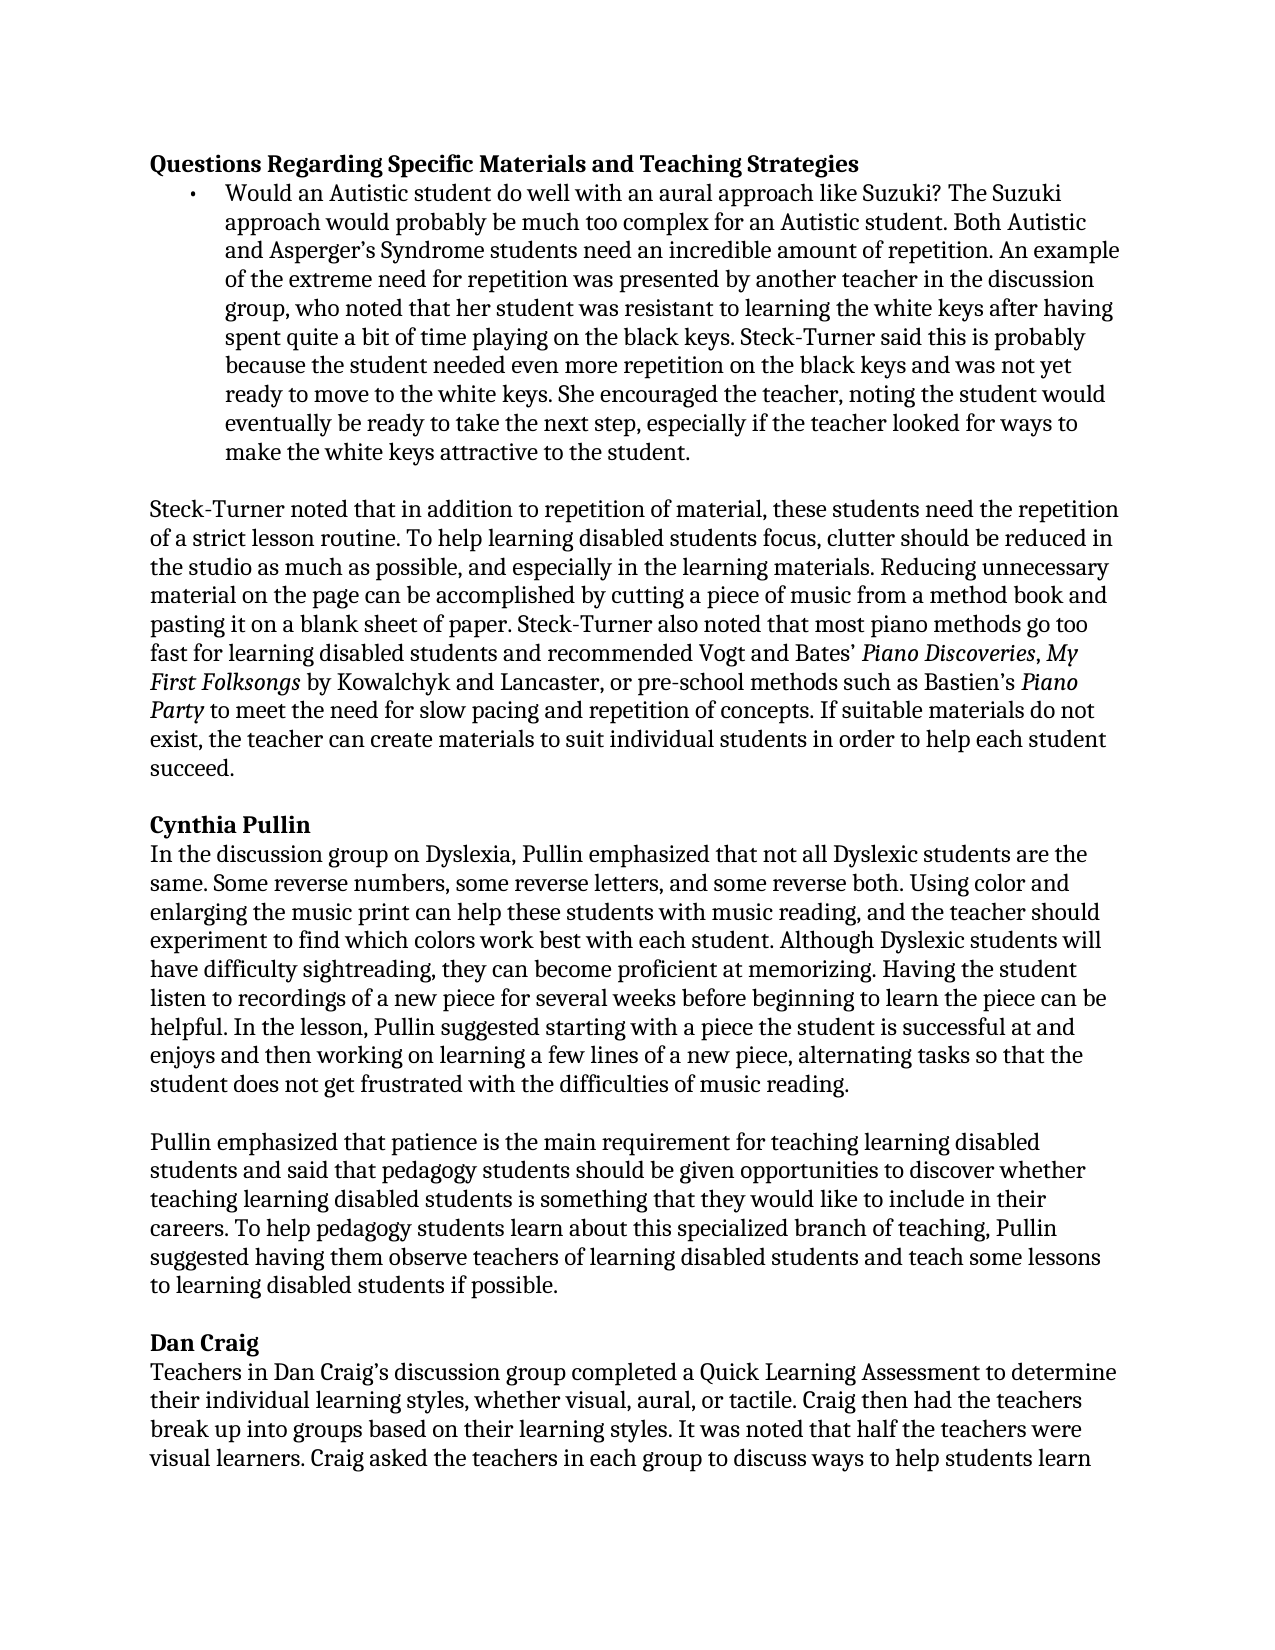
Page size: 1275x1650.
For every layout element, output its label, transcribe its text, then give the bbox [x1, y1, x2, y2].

text Pullin emphasized that patience is the main requirement for teaching learning disabled students and said that pedagogy students should be given opportunities to discover whether teaching learning disabled students is something that they would like to include in their careers. To help pedagogy students learn about this specialized branch of teaching, Pullin suggested having them observe teachers of learning disabled students and teach some lessons to learning disabled students if possible. [150, 1127, 1125, 1300]
text Cynthia Pullin [150, 811, 1125, 840]
text Dan Craig [150, 1329, 1125, 1357]
text Steck-Turner noted that in addition to repetition of material, these students need the repetition of a strict lesson routine. To help learning disabled students focus, clutter should be reduced in the studio as much as possible, and especially in the learning materials. Reducing unnecessary material on the page can be accomplished by cutting a piece of music from a method book and pasting it on a blank sheet of paper. Steck-Turner also noted that most piano methods go too fast for learning disabled students and recommended Vogt and Bates’ Piano Discoveries, My First Folksongs by Kowalchyk and Lancaster, or pre-school methods such as Bastien’s Piano Party to meet the need for slow pacing and repetition of concepts. If suitable materials do not exist, the teacher can create materials to suit individual students in order to help each student succeed. [150, 495, 1125, 782]
text In the discussion group on Dyslexia, Pullin emphasized that not all Dyslexic students are the same. Some reverse numbers, some reverse letters, and some reverse both. Using color and enlarging the music print can help these students with music reading, and the teacher should experiment to find which colors work best with each student. Although Dyslexic students will have difficulty sightreading, they can become proficient at memorizing. Having the student listen to recordings of a new piece for several weeks before beginning to learn the piece can be helpful. In the lesson, Pullin suggested starting with a piece the student is successful at and enjoys and then working on learning a few lines of a new piece, alternating tasks so that the student does not get frustrated with the difficulties of music reading. [150, 840, 1125, 1099]
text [150, 1357, 1125, 1472]
list Would an Autistic student do well with an aural approach like Suzuki? The Suzuki approach would probably be much too complex for an Autistic student. Both Autistic and Asperger’s Syndrome students need an incredible amount of repetition. An example of the extreme need for repetition was presented by another teacher in the discussion group, who noted that her student was resistant to learning the white keys after having spent quite a bit of time playing on the black keys. Steck-Turner said this is probably because the student needed even more repetition on the black keys and was not yet ready to move to the white keys. She encouraged the teacher, noting the student would eventually be ready to take the next step, especially if the teacher looked for ways to make the white keys attractive to the student. [187, 179, 1125, 466]
text Questions Regarding Specific Materials and Teaching Strategies [150, 150, 1125, 179]
